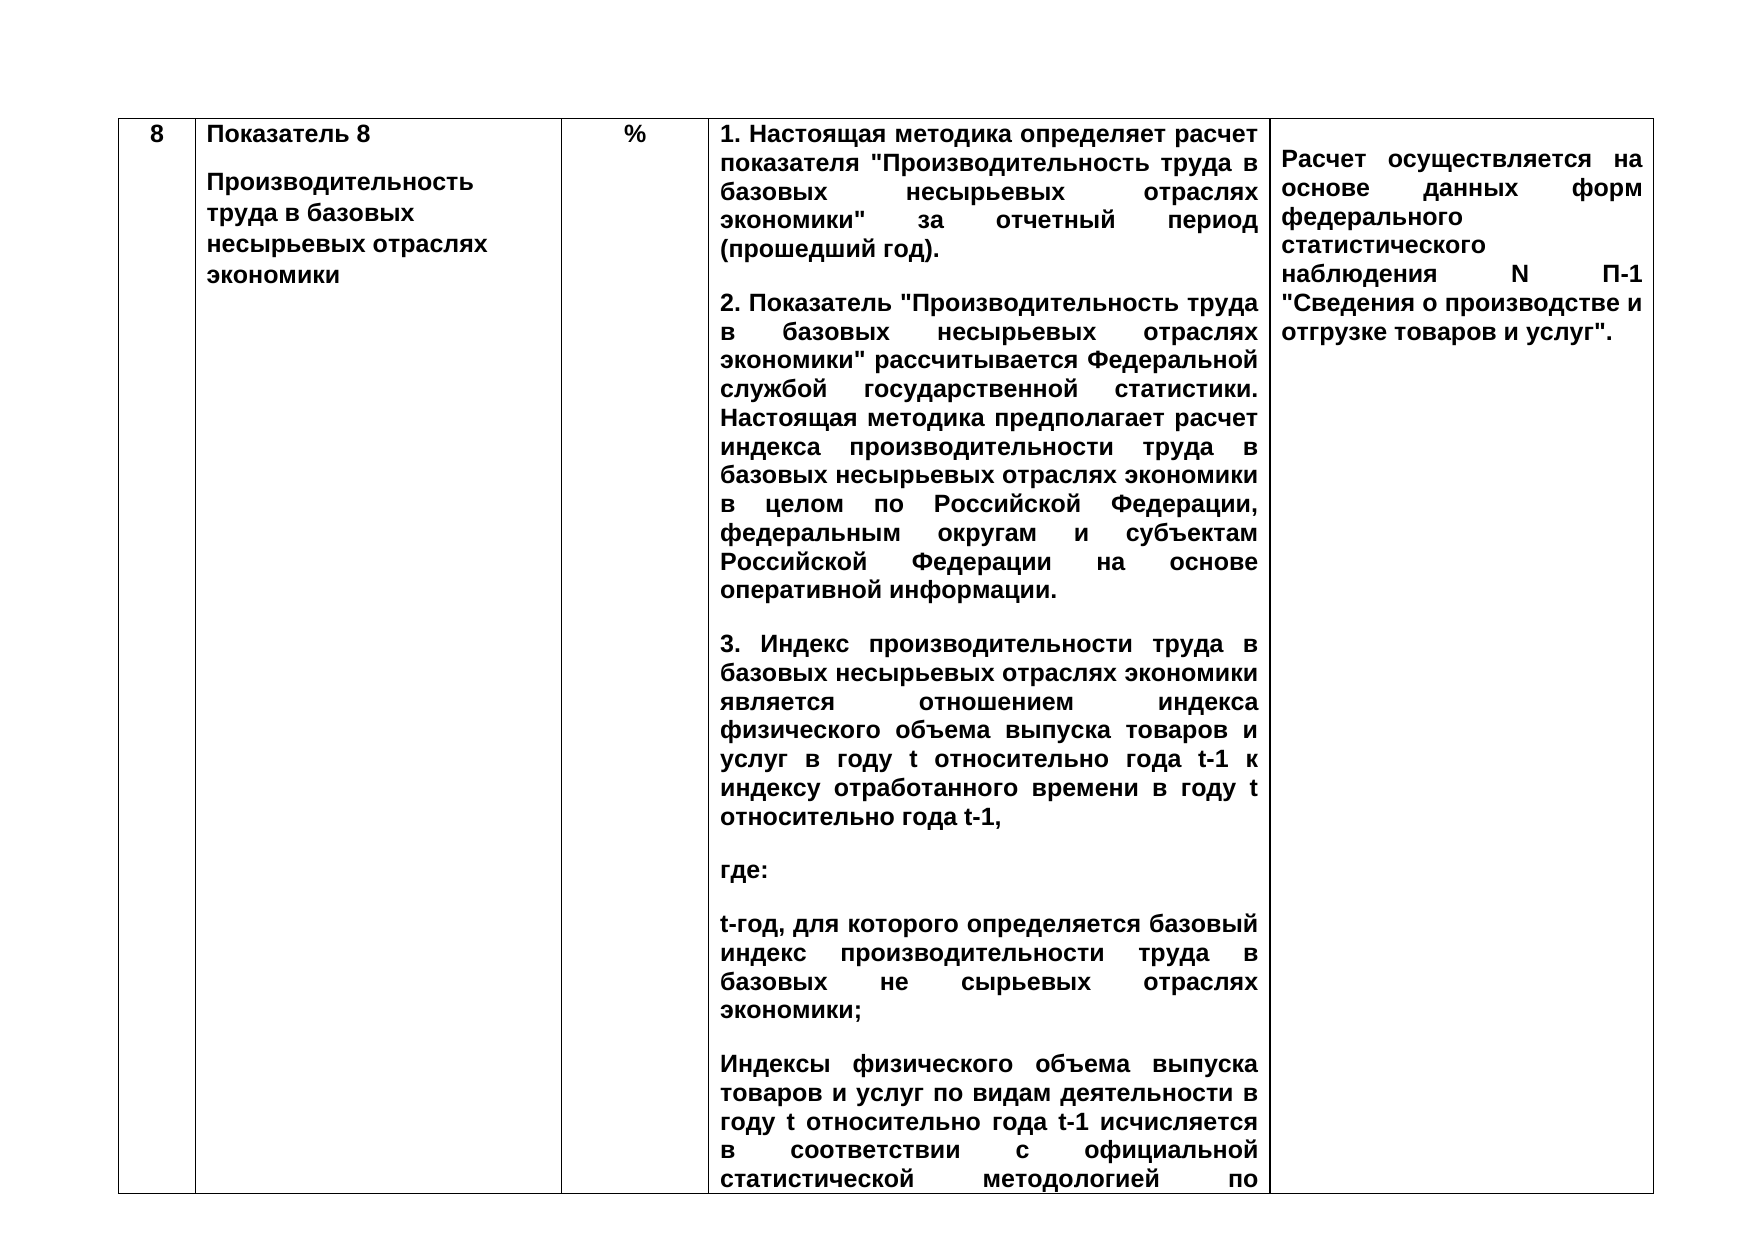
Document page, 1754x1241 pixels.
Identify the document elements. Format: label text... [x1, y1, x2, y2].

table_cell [709, 119, 1269, 1193]
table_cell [196, 119, 561, 1193]
table_cell 8 [119, 119, 195, 1193]
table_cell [1271, 119, 1653, 1193]
table_cell % [562, 119, 708, 1193]
